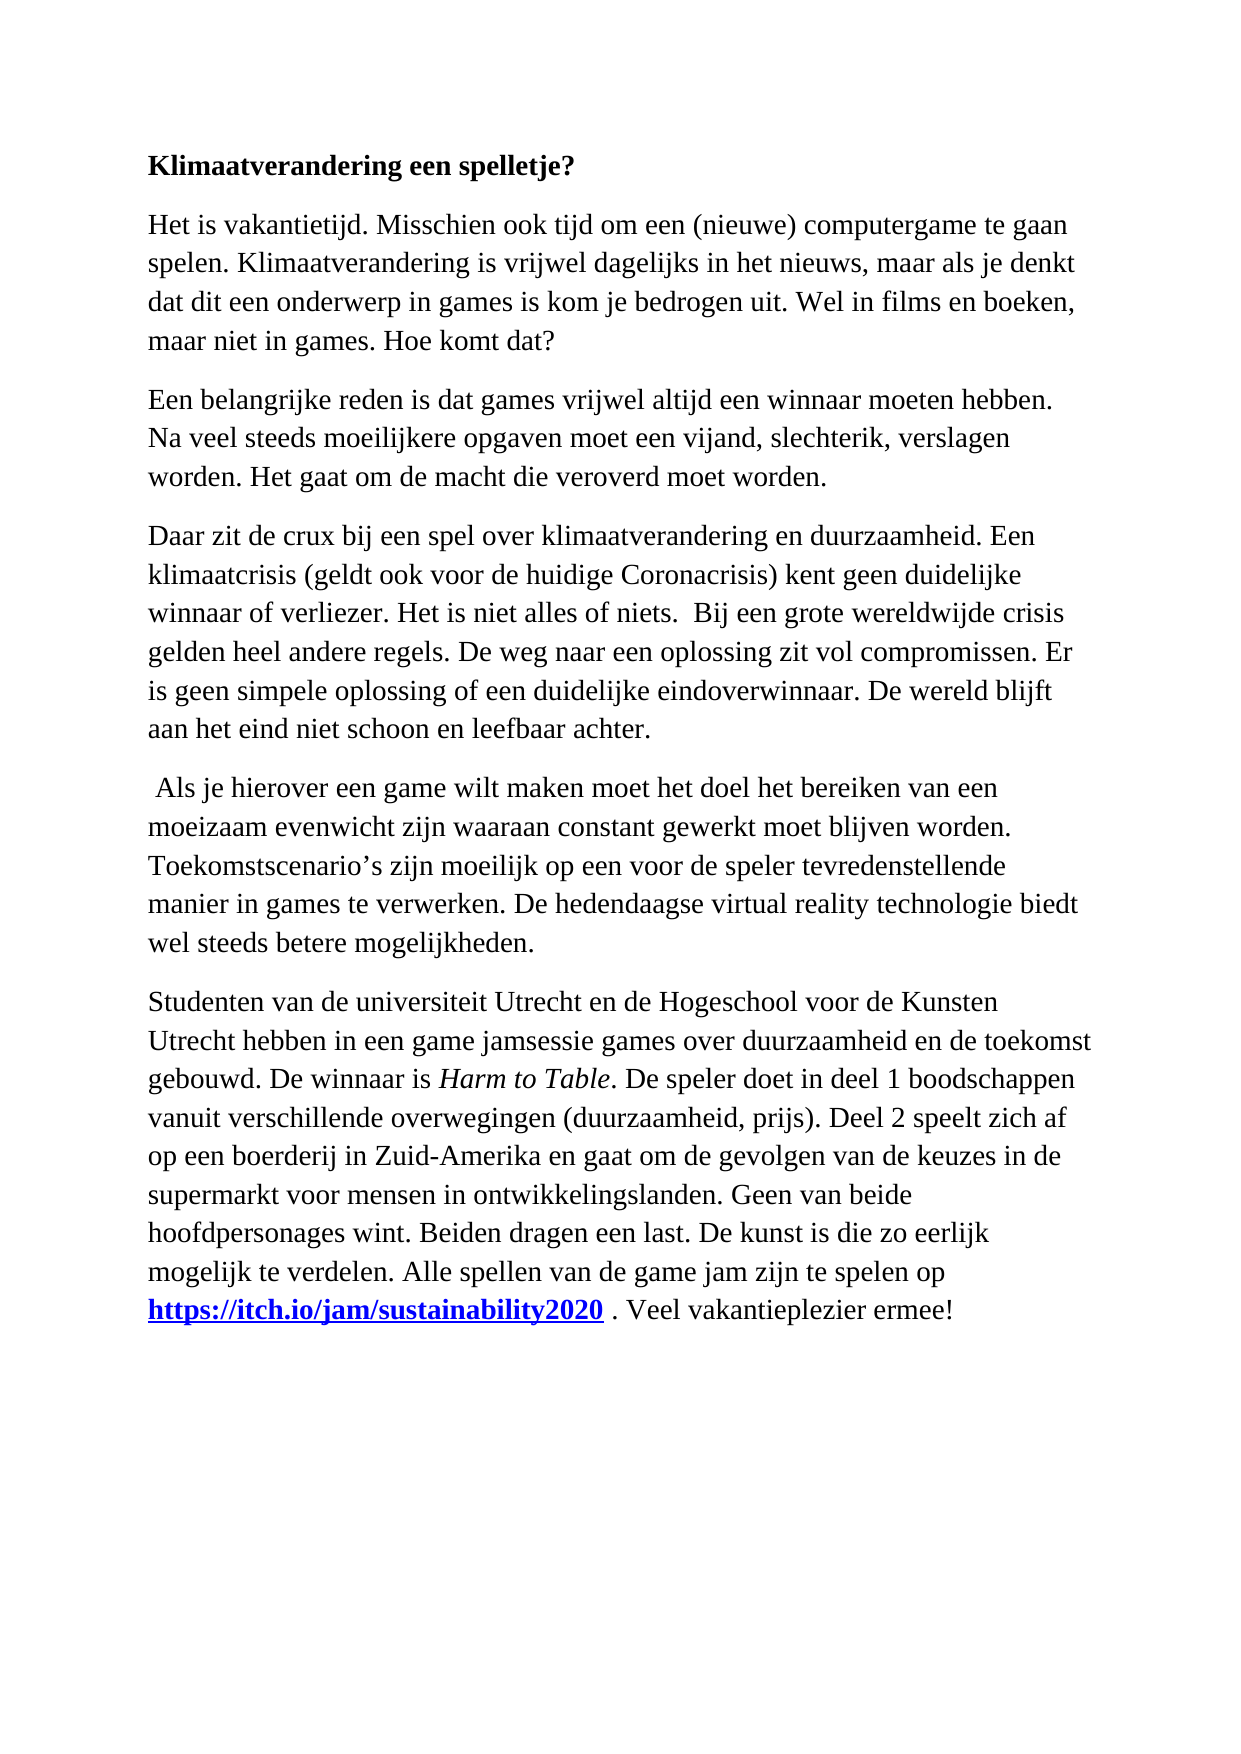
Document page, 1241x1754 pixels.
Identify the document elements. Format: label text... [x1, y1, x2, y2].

text Het is vakantietijd. Misschien ook tijd om een (nieuwe) computergame te gaan spelen. Klimaatverandering is vrijwel dagelijks in het nieuws, maar als je denkt dat dit een onderwerp in games is kom je bedrogen uit. Wel in films en boeken, maar niet in games. Hoe komt dat? [148, 207, 1093, 356]
text Een belangrijke reden is dat games vrijwel altijd een winnaar moeten hebben. Na veel steeds moeilijkere opgaven moet een vijand, slechterik, verslagen worden. Het gaat om de macht die veroverd moet worden. [148, 382, 1093, 493]
text Als je hierover een game wilt maken moet het doel het bereiken van een moeizaam evenwicht zijn waaraan constant gewerkt moet blijven worden. Toekomstscenario’s zijn moeilijk op een voor de speler tevredenstellende manier in games te verwerken. De hedendaagse virtual reality technologie biedt wel steeds betere mogelijkheden. [148, 771, 1093, 958]
text Studenten van de universiteit Utrecht en de Hogeschool voor de Kunsten Utrecht hebben in een game jamsessie games over duurzaamheid en de toekomst gebouwd. De winnaar is Harm to Table. De speler doet in deel 1 boodschappen vanuit verschillende overwegingen (duurzaamheid, prijs). Deel 2 speelt zich af op een boerderij in Zuid-Amerika en gaat om de gevolgen van de keuzes in de supermarkt voor mensen in ontwikkelingslanden. Geen van beide hoofdpersonages wint. Beiden dragen een last. De kunst is die zo eerlijk mogelijk te verdelen. Alle spellen van de game jam zijn te spelen op https://itch.io/jam/sustainability2020 . Veel vakantieplezier ermee! [148, 984, 1093, 1326]
text Daar zit de crux bij een spel over klimaatverandering en duurzaamheid. Een klimaatcrisis (geldt ook voor de huidige Coronacrisis) kent geen duidelijke winnaar of verliezer. Het is niet alles of niets. Bij een grote wereldwijde crisis gelden heel andere regels. De weg naar een oplossing zit vol compromissen. Er is geen simpele oplossing of een duidelijke eindoverwinnaar. De wereld blijft aan het eind niet schoon en leefbaar achter. [148, 518, 1093, 745]
text Klimaatverandering een spelletje? [148, 148, 1093, 181]
